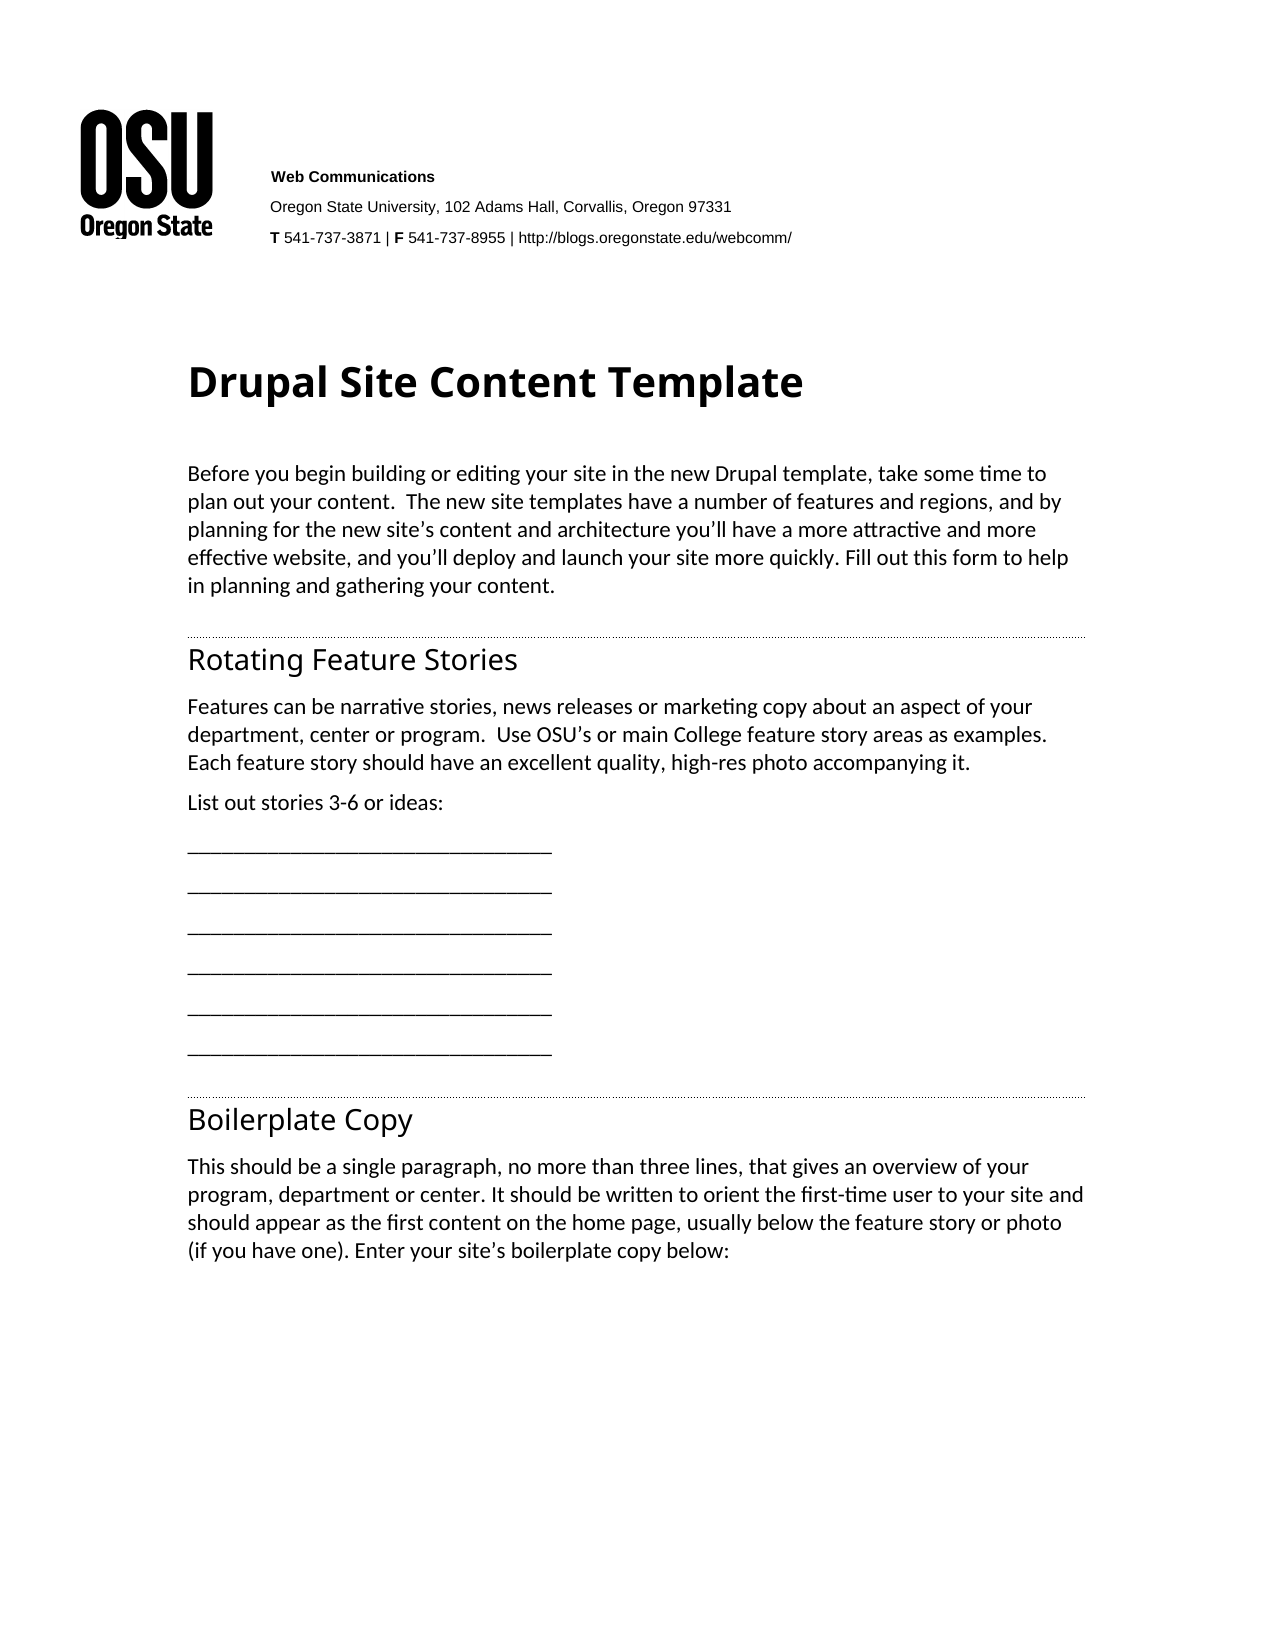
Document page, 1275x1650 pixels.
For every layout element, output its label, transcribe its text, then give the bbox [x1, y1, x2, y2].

text Before you begin building or editing your site in the new Drupal template, take some time to plan out your content. The new site templates have a number of features and regions, and by planning for the new site’s content and architecture you’ll have a more attractive and more effective website, and you’ll deploy and launch your site more quickly. Fill out this form to help in planning and gathering your content. [187, 459, 1087, 599]
text ________________________________ [187, 829, 1087, 857]
text ________________________________ [187, 950, 1087, 978]
text List out stories 3-6 or ideas: [187, 788, 1087, 816]
text Rotating Feature Stories [187, 637, 1087, 679]
text Features can be narrative stories, news releases or marketing copy about an aspect of your department, center or program. Use OSU’s or main College feature story areas as examples. Each feature story should have an excellent quality, high-res photo accompanying it. [187, 692, 1087, 776]
subtitle Boilerplate Copy [187, 1097, 1087, 1139]
picture [80, 109, 213, 239]
text ________________________________ [187, 869, 1087, 897]
title Drupal Site Content Template [187, 353, 1087, 409]
text ________________________________ [187, 991, 1087, 1019]
text ________________________________ [187, 1031, 1087, 1059]
text This should be a single paragraph, no more than three lines, that gives an overview of your program, department or center. It should be written to orient the first-time user to your site and should appear as the first content on the home page, usually below the feature story or photo (if you have one). Enter your site’s boilerplate copy below: [187, 1152, 1087, 1264]
text ________________________________ [187, 910, 1087, 938]
